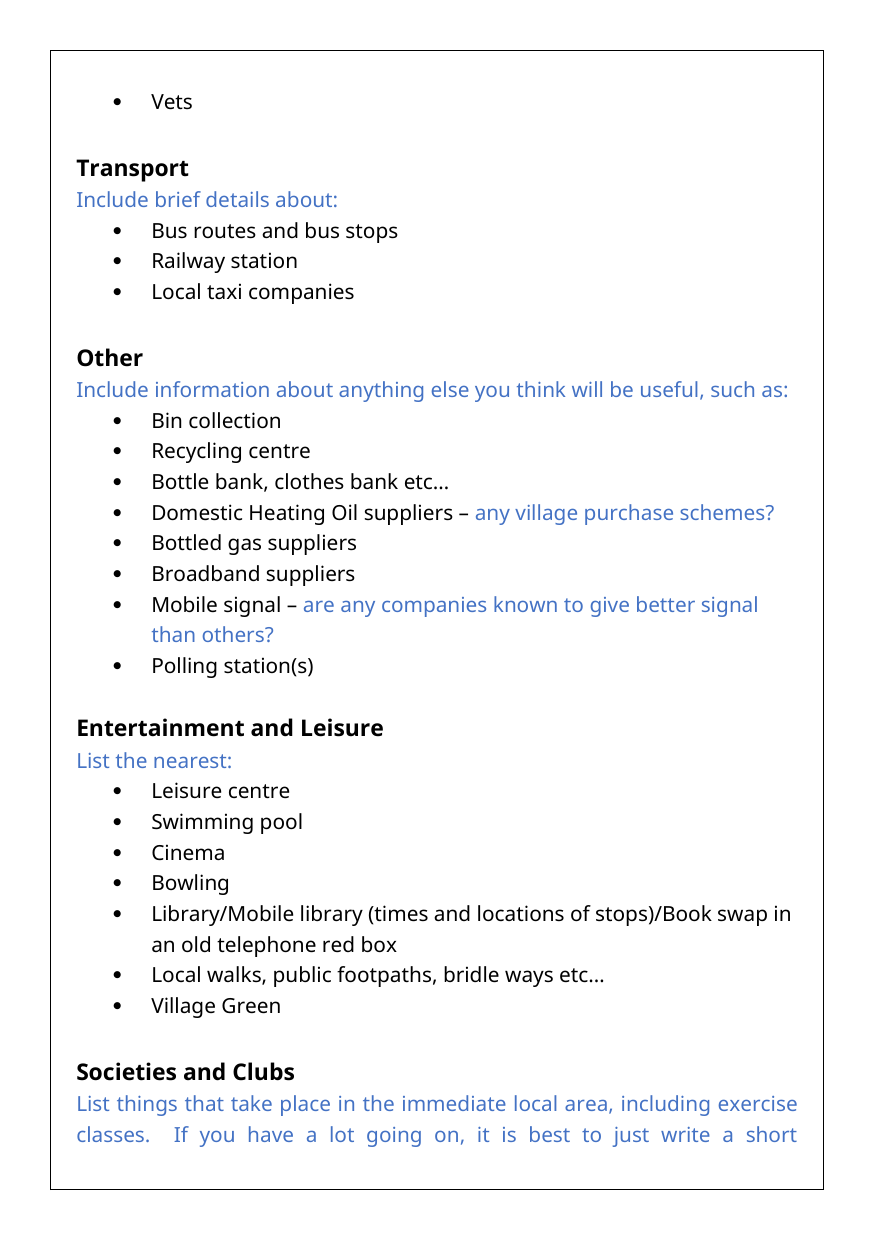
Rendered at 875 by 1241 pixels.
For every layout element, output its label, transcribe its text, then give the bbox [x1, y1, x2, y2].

list Bottle bank, clothes bank etc… [113, 467, 799, 496]
list Mobile signal – are any companies known to give better signal than others? [113, 590, 799, 649]
list Polling station(s) [113, 651, 799, 679]
list Broadband suppliers [113, 559, 799, 588]
list Local taxi companies [113, 277, 799, 306]
list Recycling centre [113, 437, 799, 465]
list Bin collection [113, 406, 799, 434]
list Bowling [113, 868, 799, 897]
list Cinema [113, 838, 799, 866]
list Library/Mobile library (times and locations of stops)/Book swap in an old telephone red box [113, 899, 799, 958]
list Entertainment and Leisure [76, 712, 799, 743]
list Include brief details about: [76, 185, 799, 214]
list Bus routes and bus stops [113, 216, 799, 244]
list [76, 1089, 799, 1148]
list Include information about anything else you think will be useful, such as: [76, 375, 799, 404]
list Railway station [113, 247, 799, 275]
list Local walks, public footpaths, bridle ways etc… [113, 960, 799, 989]
list Leisure centre [113, 777, 799, 805]
list List the nearest: [76, 746, 799, 774]
list Domestic Heating Oil suppliers – any village purchase schemes? [113, 498, 799, 526]
list Other [76, 342, 799, 373]
list Societies and Clubs [76, 1055, 799, 1087]
list Vets [113, 87, 799, 116]
list Village Green [113, 991, 799, 1019]
list Swimming pool [113, 807, 799, 836]
list Transport [76, 152, 799, 183]
list Bottled gas suppliers [113, 528, 799, 557]
